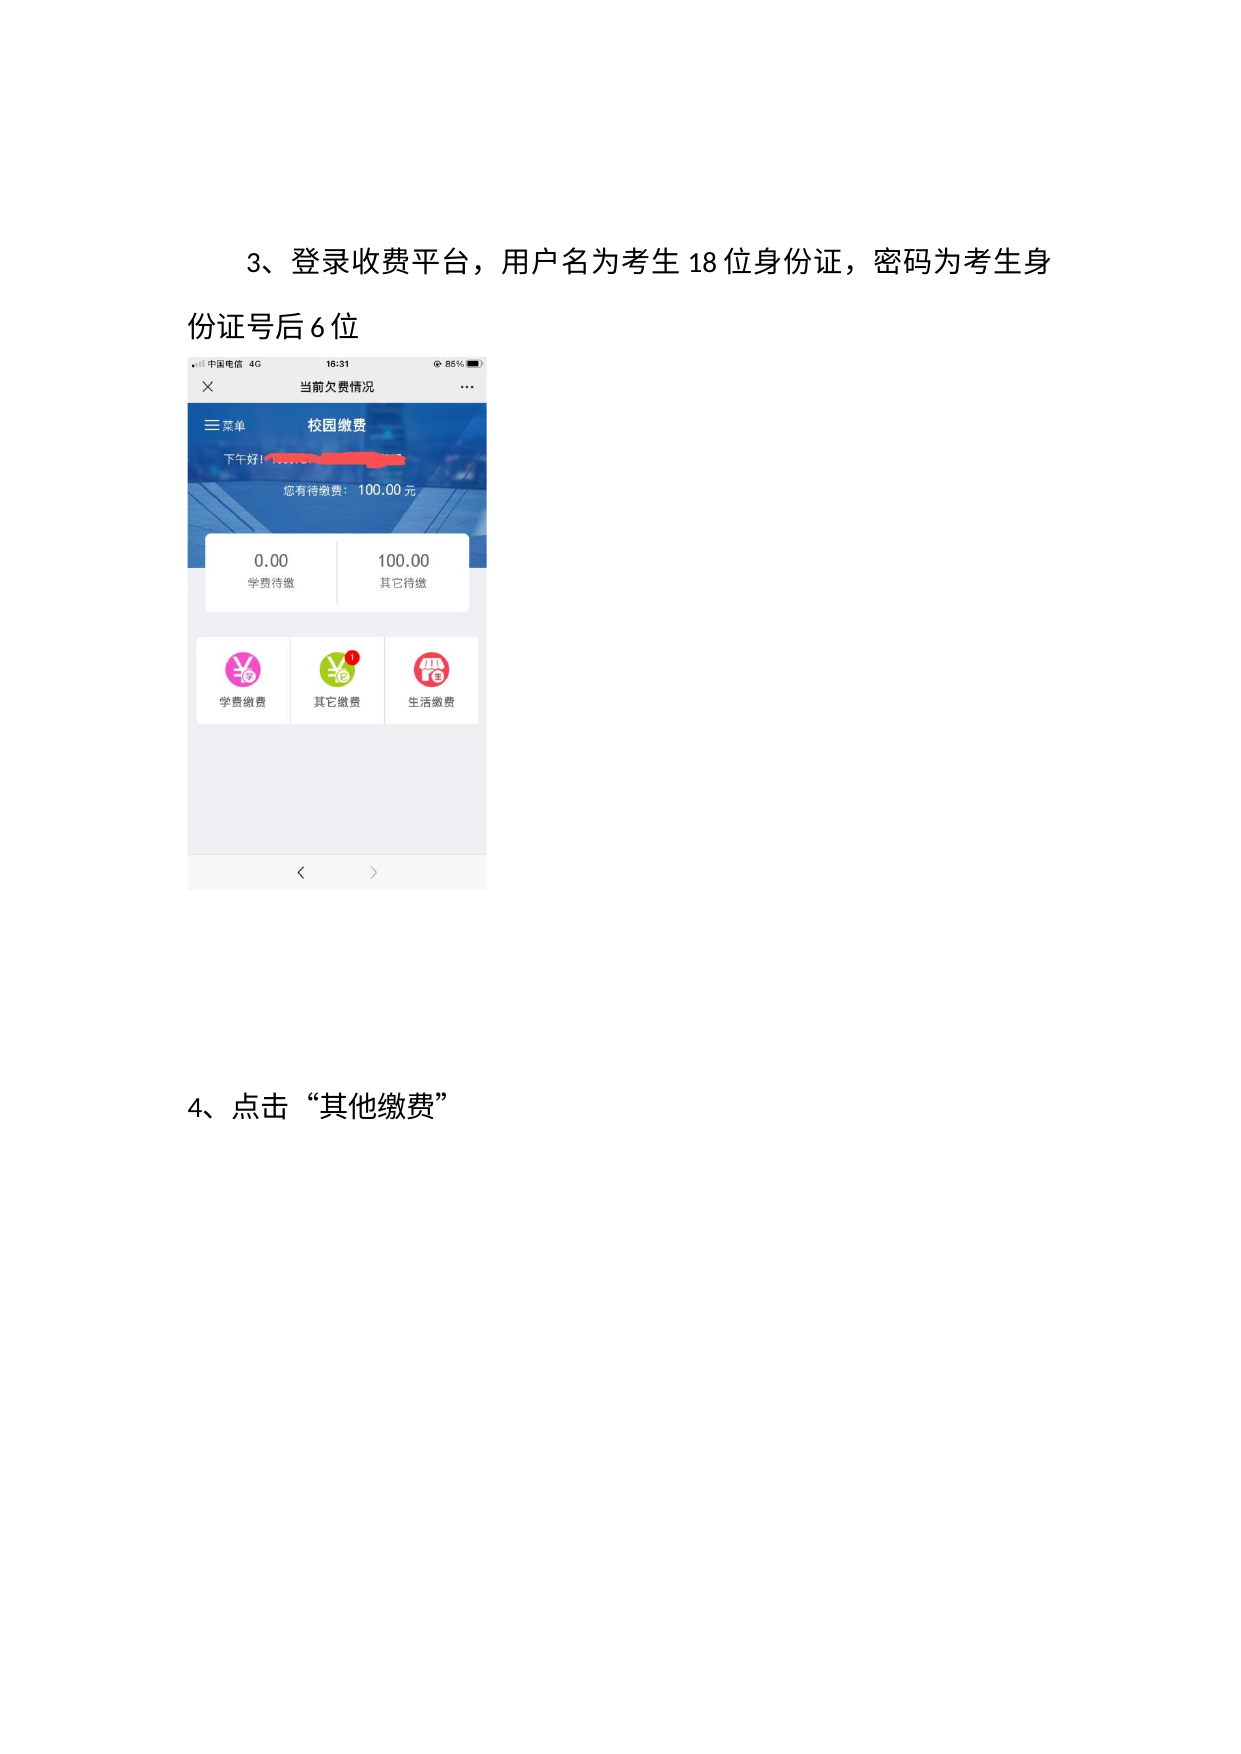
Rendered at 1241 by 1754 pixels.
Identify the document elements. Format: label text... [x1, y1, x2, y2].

text 4、点击“其他缴费” [187, 1072, 1053, 1137]
text 3、登录收费平台，用户名为考生18位身份证，密码为考生身份证号后6位 [187, 227, 1053, 357]
picture [187, 357, 487, 890]
